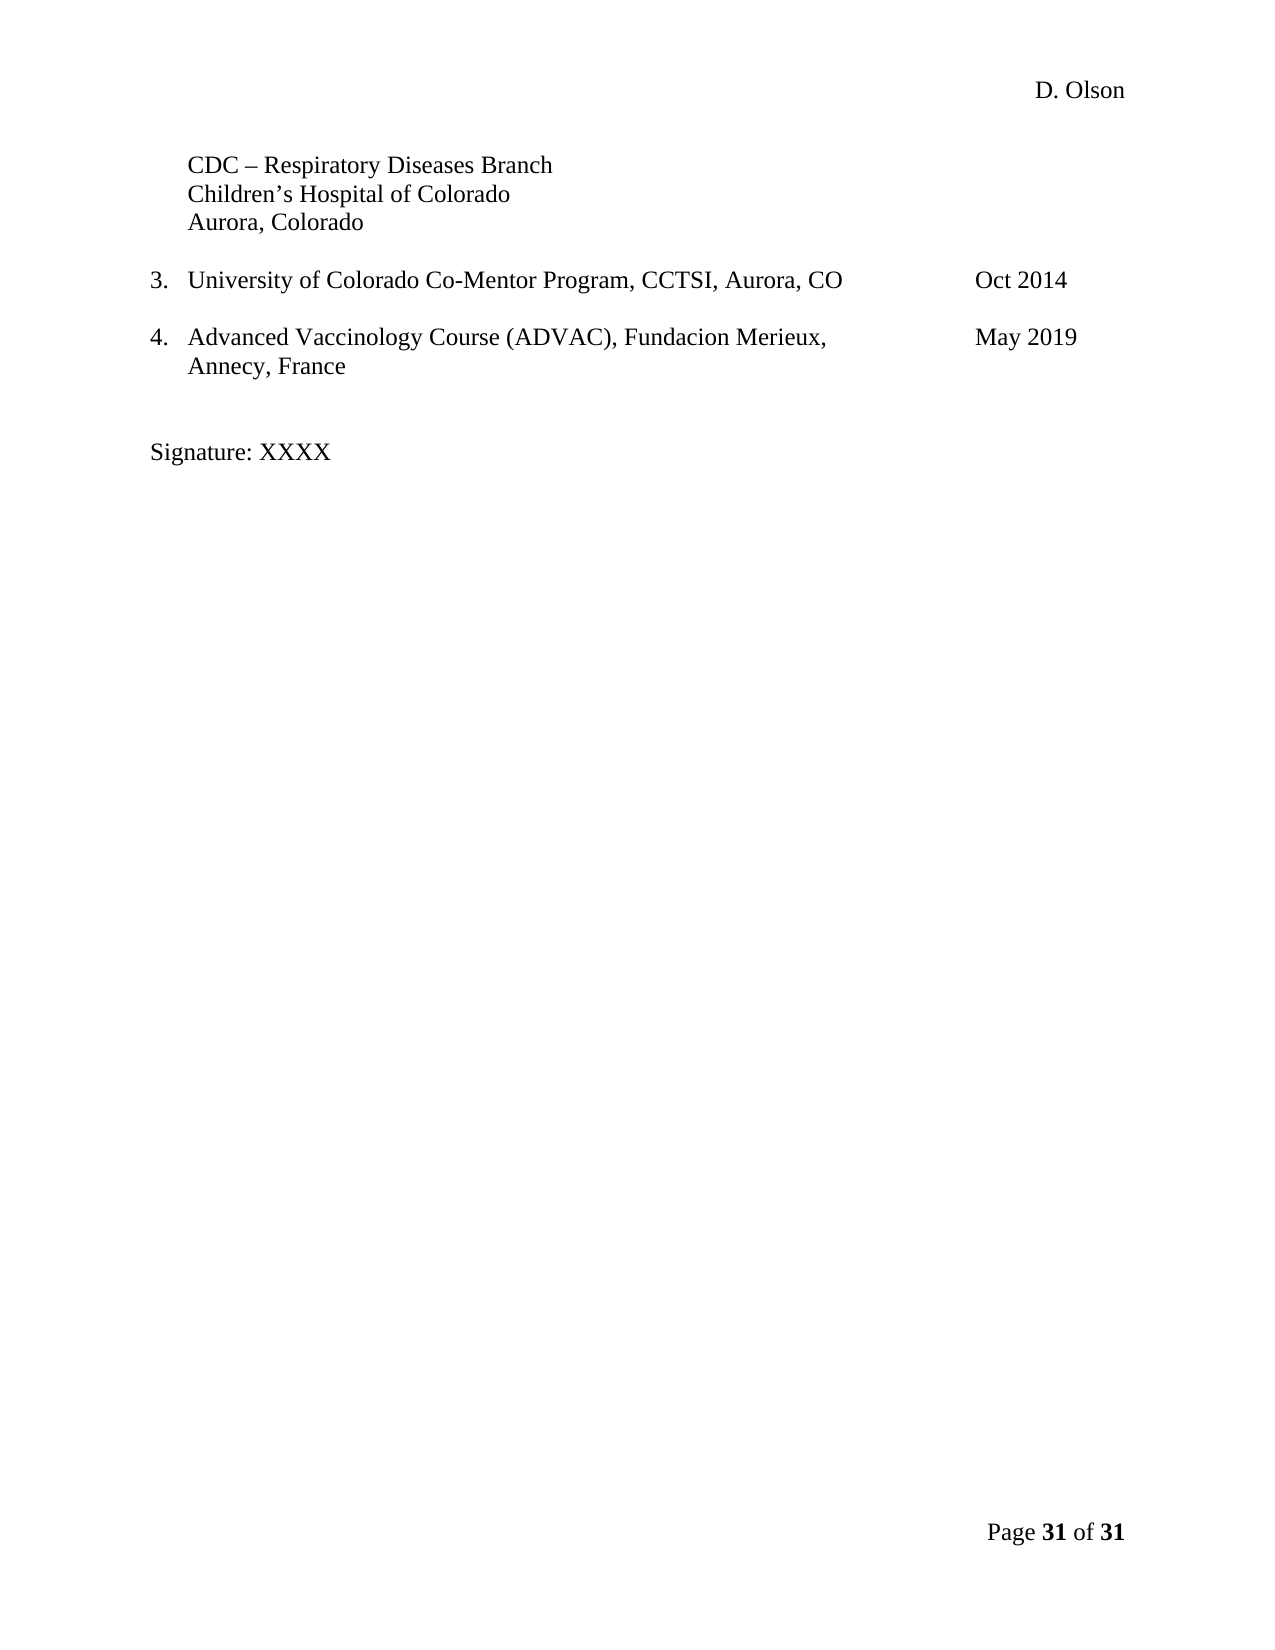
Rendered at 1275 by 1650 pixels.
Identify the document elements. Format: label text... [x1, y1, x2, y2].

text Children’s Hospital of Colorado [150, 179, 1125, 207]
text Aurora, Colorado [150, 207, 1125, 236]
list Advanced Vaccinology Course (ADVAC), Fundacion Merieux, May 2019 [150, 322, 1125, 351]
text CDC – Respiratory Diseases Branch [150, 150, 1125, 179]
text Annecy, France [150, 351, 1125, 380]
text Signature: XXXX [150, 437, 1125, 466]
list University of Colorado Co-Mentor Program, CCTSI, Aurora, CO Oct 2014 [150, 265, 1125, 294]
